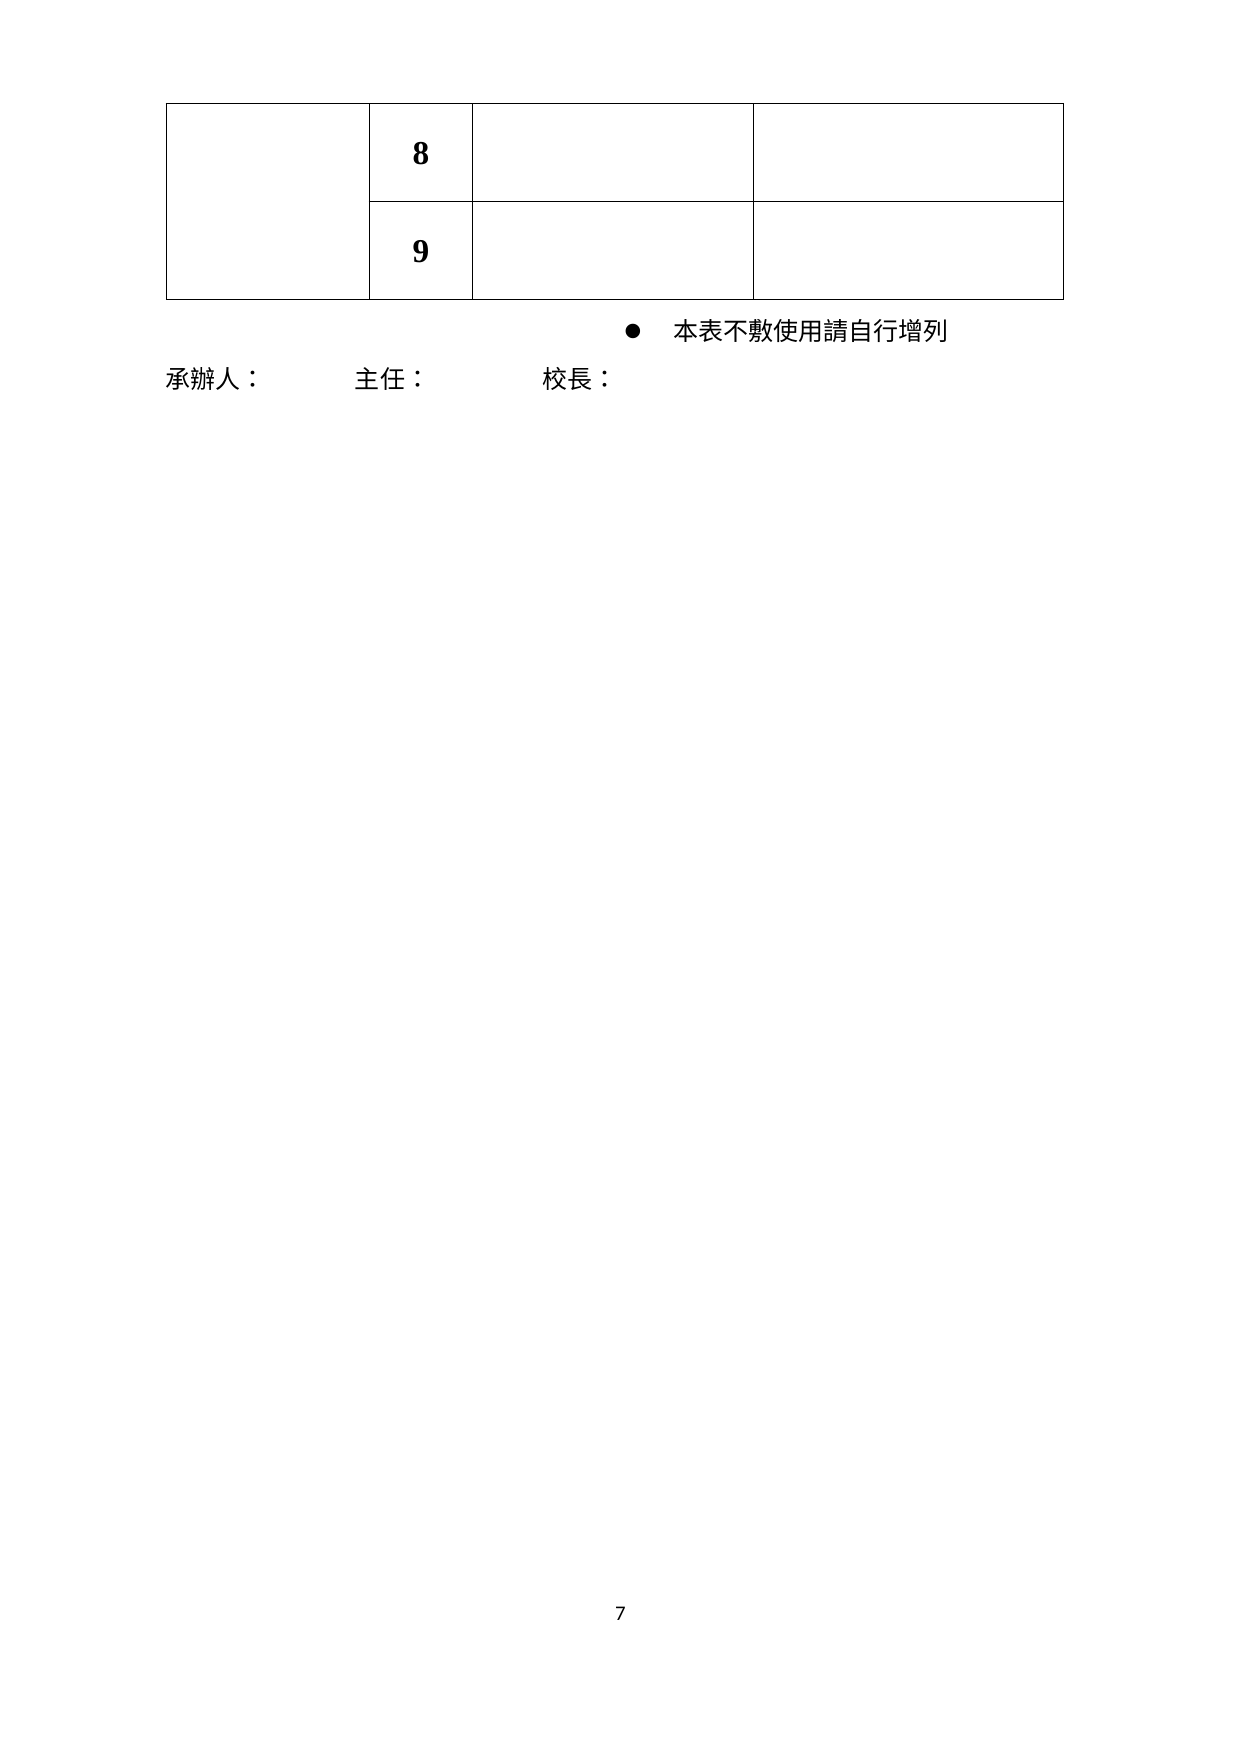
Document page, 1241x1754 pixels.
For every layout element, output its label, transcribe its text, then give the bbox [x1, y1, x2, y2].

table_cell 9 [370, 202, 472, 299]
table_cell [754, 104, 1063, 201]
list 本表不敷使用請自行增列 [623, 310, 1112, 348]
table_cell [473, 104, 753, 201]
table_cell [473, 202, 753, 299]
table_cell [754, 202, 1063, 299]
text 承辦人： 主任： 校長： [165, 358, 1112, 397]
table_cell 8 [370, 104, 472, 201]
